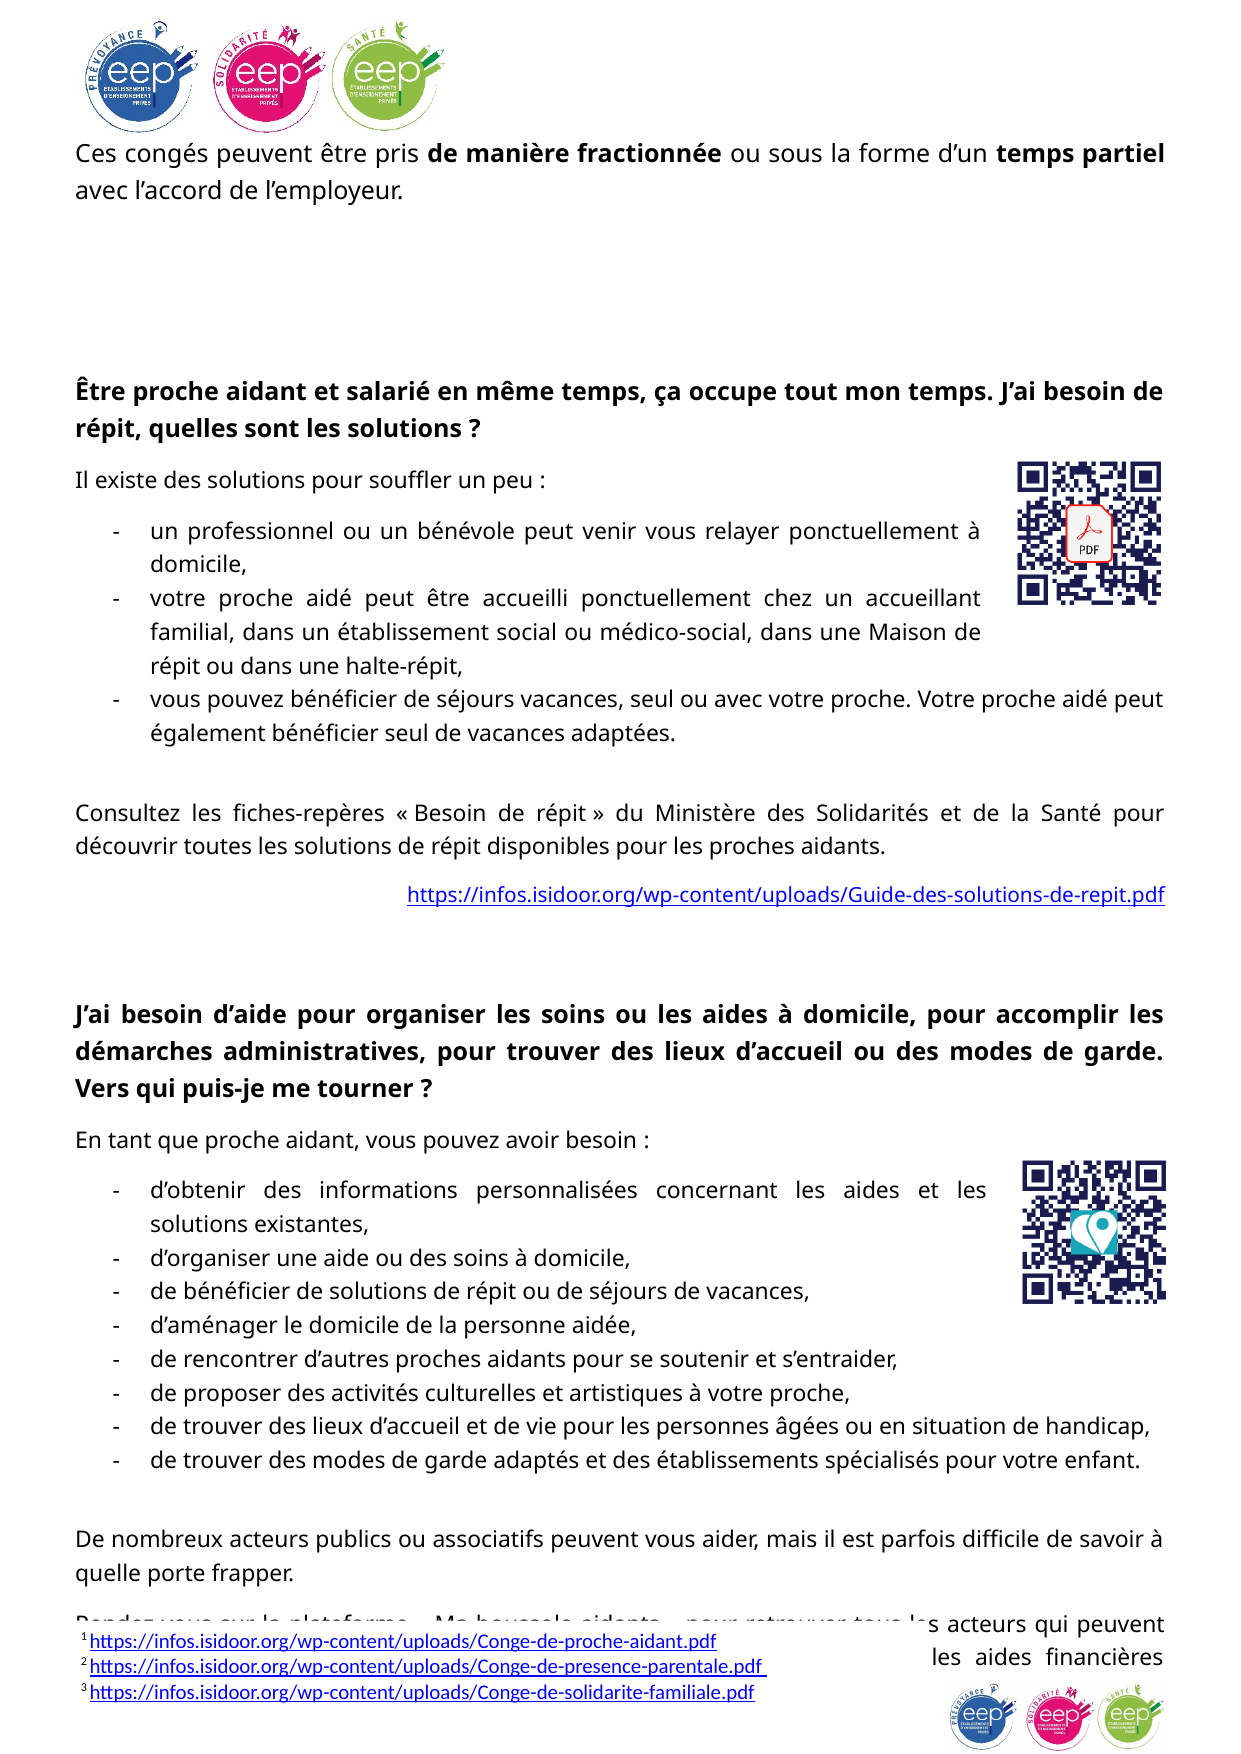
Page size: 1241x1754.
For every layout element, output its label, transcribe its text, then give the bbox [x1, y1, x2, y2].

picture [1005, 1143, 1180, 1318]
list de bénéficier de solutions de répit ou de séjours de vacances, [112, 1275, 1005, 1307]
text J’ai besoin d’aide pour organiser les soins ou les aides à domicile, pour accomplir les démarches administratives, pour trouver des lieux d’accueil ou des modes de garde. Vers qui puis-je me tourner ? [75, 997, 1165, 1104]
text https://infos.isidoor.org/wp-content/uploads/Guide-des-solutions-de-repit.pdf [75, 881, 1165, 909]
list un professionnel ou un bénévole peut venir vous relayer ponctuellement à domicile, [112, 515, 1000, 580]
text Il existe des solutions pour souffler un peu : [75, 464, 1000, 496]
list de trouver des lieux d’accueil et de vie pour les personnes âgées ou en situation de handicap, [112, 1410, 1165, 1442]
text En tant que proche aidant, vous pouvez avoir besoin : [75, 1124, 1165, 1155]
list d’organiser une aide ou des soins à domicile, [112, 1242, 1005, 1273]
text Ces congés peuvent être pris de manière fractionnée ou sous la forme d’un temps partiel avec l’accord de l’employeur. [75, 136, 1165, 207]
text De nombreux acteurs publics ou associatifs peuvent vous aider, mais il est parfois difficile de savoir à quelle porte frapper. [75, 1523, 1165, 1588]
list de proposer des activités culturelles et artistiques à votre proche, [112, 1377, 1165, 1408]
text Être proche aidant et salarié en même temps, ça occupe tout mon temps. J’ai besoin de répit, quelles sont les solutions ? [75, 374, 1165, 445]
list d’aménager le domicile de la personne aidée, [112, 1309, 1165, 1340]
text Consultez les fiches-repères « Besoin de répit » du Ministère des Solidarités et de la Santé pour découvrir toutes les solutions de répit disponibles pour les proches aidants. [75, 796, 1165, 861]
list votre proche aidé peut être accueilli ponctuellement chez un accueillant familial, dans un établissement social ou médico-social, dans une Maison de répit ou dans une halte-répit, [112, 582, 1165, 681]
picture [938, 1678, 1166, 1754]
list de rencontrer d’autres proches aidants pour se soutenir et s’entraider, [112, 1343, 1165, 1374]
picture [1000, 445, 1178, 622]
picture [75, 17, 448, 136]
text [75, 1607, 1165, 1672]
list de trouver des modes de garde adaptés et des établissements spécialisés pour votre enfant. [112, 1444, 1165, 1475]
list vous pouvez bénéficier de séjours vacances, seul ou avec votre proche. Votre proche aidé peut également bénéficier seul de vacances adaptées. [112, 683, 1165, 748]
list d’obtenir des informations personnalisées concernant les aides et les solutions existantes, [112, 1174, 1005, 1239]
